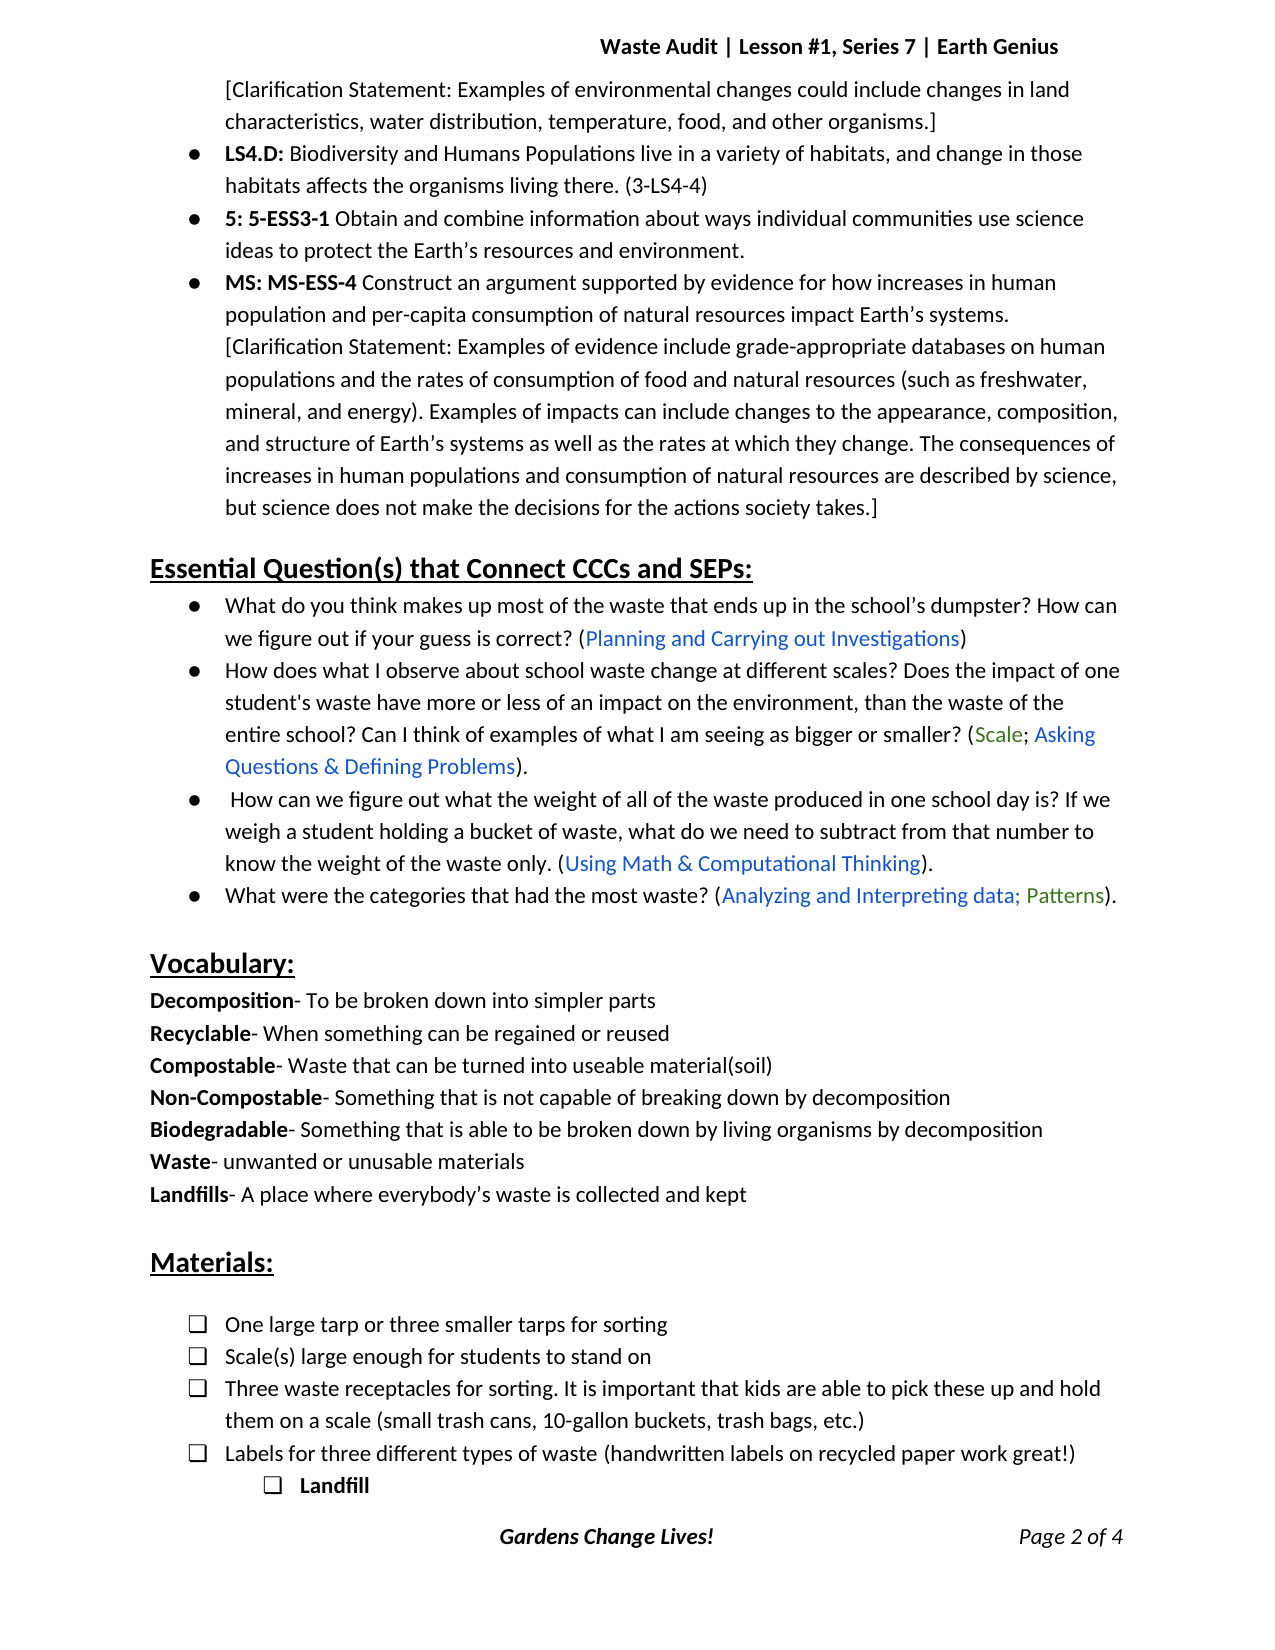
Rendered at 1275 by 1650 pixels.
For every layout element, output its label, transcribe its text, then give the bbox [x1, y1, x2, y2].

list 5: 5-ESS3-1 Obtain and combine information about ways individual communities use science ideas to protect the Earth’s resources and environment. [187, 204, 1125, 264]
list How can we figure out what the weight of all of the waste produced in one school day is? If we weigh a student holding a bucket of waste, what do we need to subtract from that number to know the weight of the waste only. (Using Math & Computational Thinking). [187, 785, 1125, 877]
list How does what I observe about school waste change at different scales? Does the impact of one student's waste have more or less of an impact on the environment, than the waste of the entire school? Can I think of examples of what I am seeing as bigger or smaller? (Scale; Asking Questions & Defining Problems). [187, 656, 1125, 781]
list Landfill [262, 1471, 1125, 1499]
subtitle Essential Question(s) that Connect CCCs and SEPs: [150, 551, 1125, 586]
list Labels for three different types of waste (handwritten labels on recycled paper work great!) [187, 1439, 1125, 1467]
text Recyclable- When something can be regained or reused [150, 1019, 1125, 1047]
text Non-Compostable- Something that is not capable of breaking down by decomposition [150, 1083, 1125, 1111]
list What were the categories that had the most waste? (Analyzing and Interpreting data; Patterns). [187, 881, 1125, 909]
text Landfills- A place where everybody’s waste is collected and kept [150, 1180, 1125, 1208]
list Scale(s) large enough for students to stand on [187, 1342, 1125, 1370]
subtitle Materials: [150, 1244, 1125, 1280]
list LS4.D: Biodiversity and Humans Populations live in a variety of habitats, and change in those habitats affects the organisms living there. (3-LS4-4) [187, 139, 1125, 199]
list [187, 75, 1125, 135]
list MS: MS-ESS-4 Construct an argument supported by evidence for how increases in human population and per-capita consumption of natural resources impact Earth’s systems. [Clarification Statement: Examples of evidence include grade-appropriate databases on human populations and the rates of consumption of food and natural resources (such as freshwater, mineral, and energy). Examples of impacts can include changes to the appearance, composition, and structure of Earth’s systems as well as the rates at which they change. The consequences of increases in human populations and consumption of natural resources are described by science, but science does not make the decisions for the actions society takes.] [187, 268, 1125, 521]
text Biodegradable- Something that is able to be broken down by living organisms by decomposition [150, 1115, 1125, 1143]
list What do you think makes up most of the waste that ends up in the school’s dumpster? How can we figure out if your guess is correct? (Planning and Carrying out Investigations) [187, 592, 1125, 652]
list Three waste receptacles for sorting. It is important that kids are able to pick these up and hold them on a scale (small trash cans, 10-gallon buckets, trash bags, etc.) [187, 1374, 1125, 1434]
text Waste- unwanted or unusable materials [150, 1147, 1125, 1176]
list One large tarp or three smaller tarps for sorting [187, 1310, 1125, 1338]
subtitle Vocabulary: [150, 946, 1125, 981]
text Decomposition- To be broken down into simpler parts [150, 987, 1125, 1014]
text Compostable- Waste that can be turned into useable material(soil) [150, 1051, 1125, 1079]
